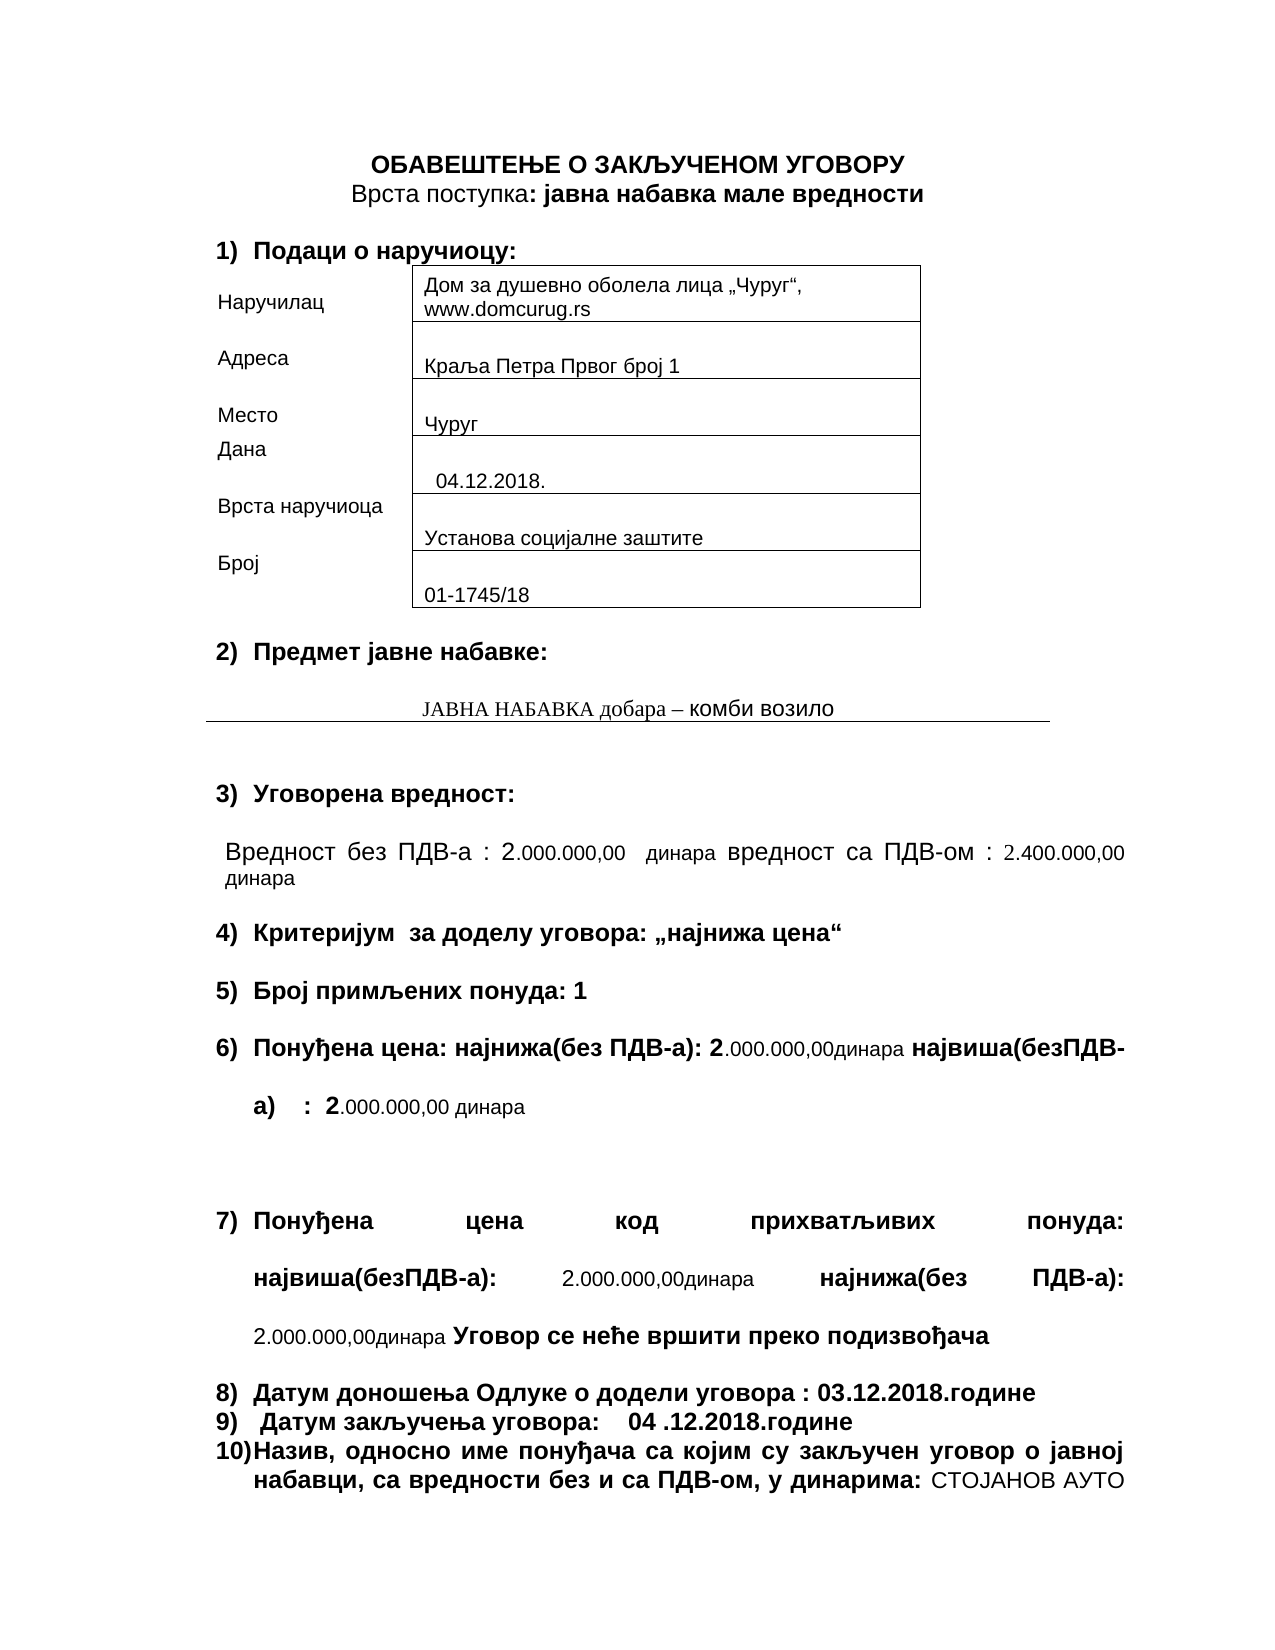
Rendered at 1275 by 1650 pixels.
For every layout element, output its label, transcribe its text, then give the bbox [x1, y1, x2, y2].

table_cell Број [206, 550, 412, 607]
list Вредност без ПДВ-а : 2.000.000,00 динара вредност са ПДВ-ом : 2.400.000,00 динара [225, 837, 1125, 890]
list Понуђена цена код прихватљивих понуда: највиша(безПДВ-а): 2.000.000,00динара најнижа(без ПДВ-а): 2.000.000,00динара Уговор се неће вршити преко подизвођача [216, 1206, 1125, 1350]
list Критеријум за доделу уговора: „најнижа цена“ [216, 918, 1125, 947]
list Предмет јавне набавке: [216, 637, 1125, 666]
table_cell Установа социјалне заштите [413, 494, 920, 550]
table_header Наручилац [206, 265, 412, 321]
list Датум закључења уговора: 04 .12.2018.године [216, 1407, 1125, 1436]
table_cell Врста наручиоца [206, 493, 412, 550]
table_cell Адреса [206, 321, 412, 378]
table_header Дом за душевно оболела лица „Чуруг“, www.domcurug.rs [413, 266, 920, 321]
table_cell Дана [206, 435, 412, 493]
table_cell 04.12.2018. [413, 436, 920, 493]
text ОБАВЕШТЕЊЕ О ЗАКЉУЧЕНОМ УГОВОРУ [150, 150, 1125, 179]
list Датум доношења Одлуке о додели уговора : 03.12.2018.године [216, 1378, 1125, 1407]
table_header ЈАВНА НАБАВКА добара – комби возило [206, 695, 1050, 721]
list Подаци о наручиоцу: [216, 236, 1125, 265]
list Понуђена цена: најнижа(без ПДВ-а): 2.000.000,00динара највиша(безПДВ-а) : 2.000.000,00 динара [216, 1033, 1125, 1120]
list Број примљених понуда: 1 [216, 976, 1125, 1005]
table_cell 01-1745/18 [413, 551, 920, 607]
text Врста поступка: јавна набавка мале вредности [150, 179, 1125, 207]
table_cell Место [206, 378, 412, 435]
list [216, 1436, 1125, 1493]
list Уговорена вредност: [216, 779, 1125, 808]
table_cell Чуруг [413, 379, 920, 435]
table_cell Краља Петра Првог број 1 [413, 322, 920, 378]
